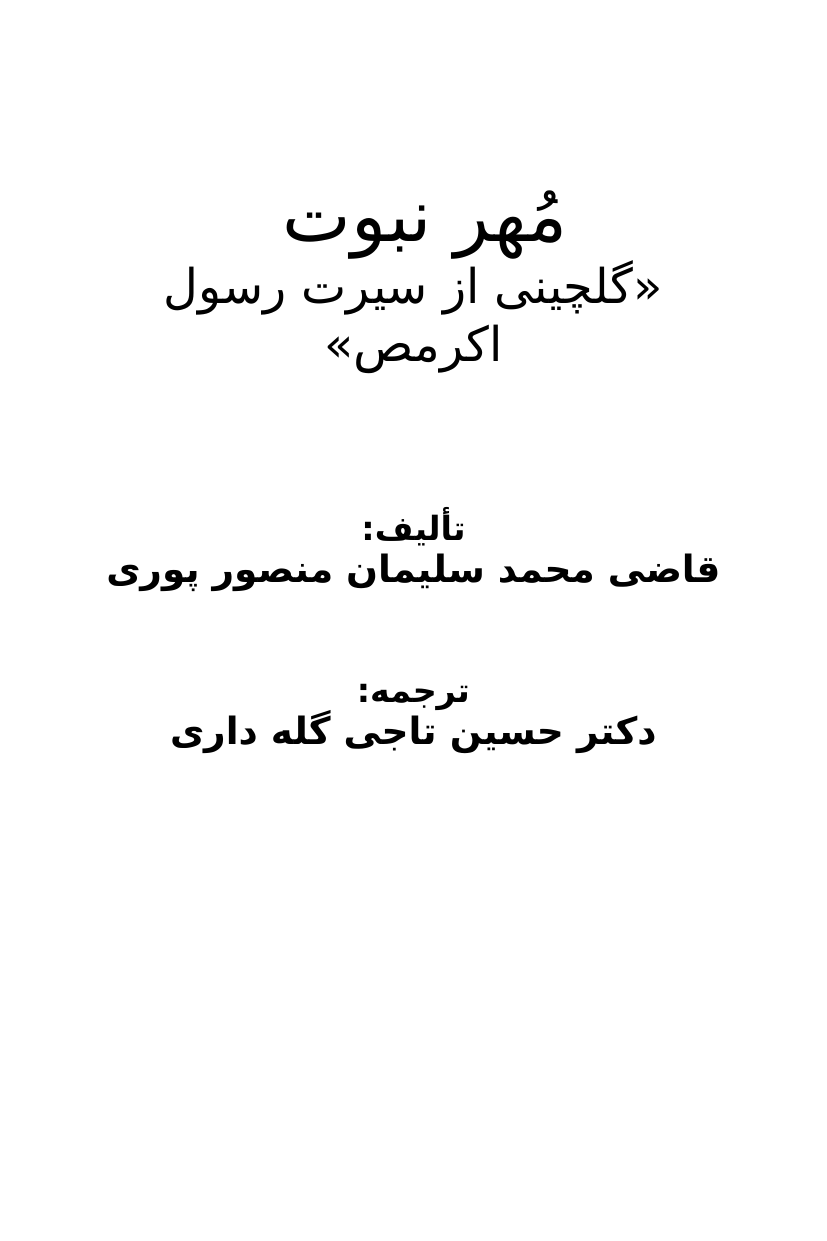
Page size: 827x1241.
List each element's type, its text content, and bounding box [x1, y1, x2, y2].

text ترجمه: [89, 671, 738, 710]
text قاضی محمد سلیمان منصور پوری [89, 548, 738, 592]
text مُهر نبوت «گلچینی از سیرت رسول اکرمص» [89, 174, 738, 373]
text تألیف: [89, 509, 738, 548]
text دکتر حسین تاجی گله داری [89, 710, 738, 754]
